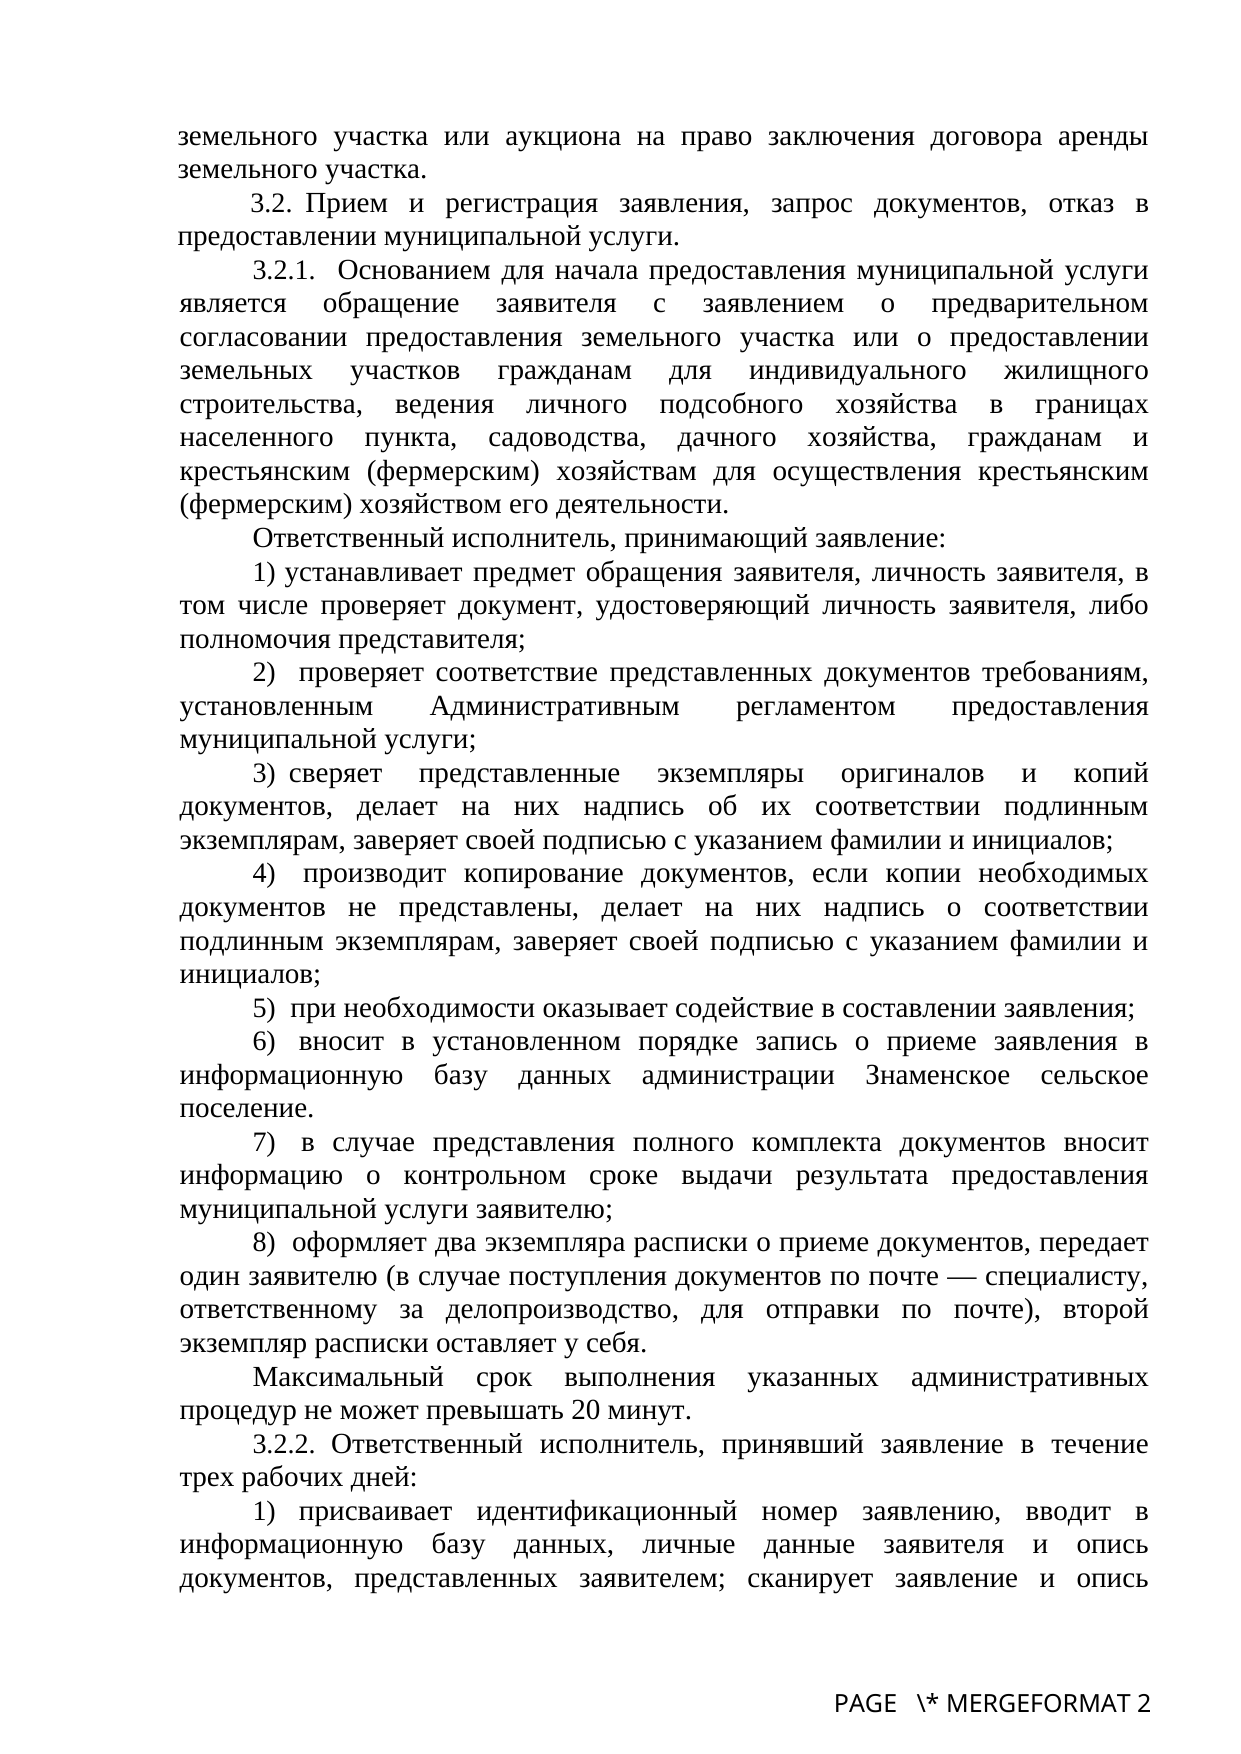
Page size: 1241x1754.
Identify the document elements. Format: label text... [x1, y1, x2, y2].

list вносит в установленном порядке запись о приеме заявления в информационную базу данных администрации Знаменское сельское поселение. [179, 1024, 1149, 1124]
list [179, 1493, 1149, 1594]
text Максимальный срок выполнения указанных административных процедур не может превышать 20 минут. [179, 1359, 1149, 1426]
list проверяет соответствие представленных документов требованиям, установленным Административным регламентом предоставления муниципальной услуги; [179, 655, 1149, 755]
text Ответственный исполнитель, принимающий заявление: [179, 521, 1152, 554]
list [177, 118, 1149, 185]
list производит копирование документов, если копии необходимых документов не представлены, делает на них надпись о соответствии подлинным экземплярам, заверяет своей подписью с указанием фамилии и инициалов; [179, 856, 1149, 990]
list сверяет представленные экземпляры оригиналов и копий документов, делает на них надпись об их соответствии подлинным экземплярам, заверяет своей подписью с указанием фамилии и инициалов; [179, 755, 1149, 856]
list при необходимости оказывает содействие в составлении заявления; [179, 990, 1152, 1024]
list оформляет два экземпляра расписки о приеме документов, передает один заявителю (в случае поступления документов по почте — специалисту, ответственному за делопроизводство, для отправки по почте), второй экземпляр расписки оставляет у себя. [179, 1225, 1149, 1359]
list Ответственный исполнитель, принявший заявление в течение трех рабочих дней: [179, 1426, 1149, 1493]
list Прием и регистрация заявления, запрос документов, отказ в предоставлении муниципальной услуги. [177, 185, 1149, 252]
list устанавливает предмет обращения заявителя, личность заявителя, в том числе проверяет документ, удостоверяющий личность заявителя, либо полномочия представителя; [179, 554, 1149, 655]
list Основанием для начала предоставления муниципальной услуги является обращение заявителя с заявлением о предварительном согласовании предоставления земельного участка или о предоставлении земельных участков гражданам для индивидуального жилищного строительства, ведения личного подсобного хозяйства в границах населенного пункта, садоводства, дачного хозяйства, гражданам и крестьянским (фермерским) хозяйствам для осуществления крестьянским (фермерским) хозяйством его деятельности. [179, 252, 1149, 521]
list в случае представления полного комплекта документов вносит информацию о контрольном сроке выдачи результата предоставления муниципальной услуги заявителю; [179, 1124, 1149, 1225]
